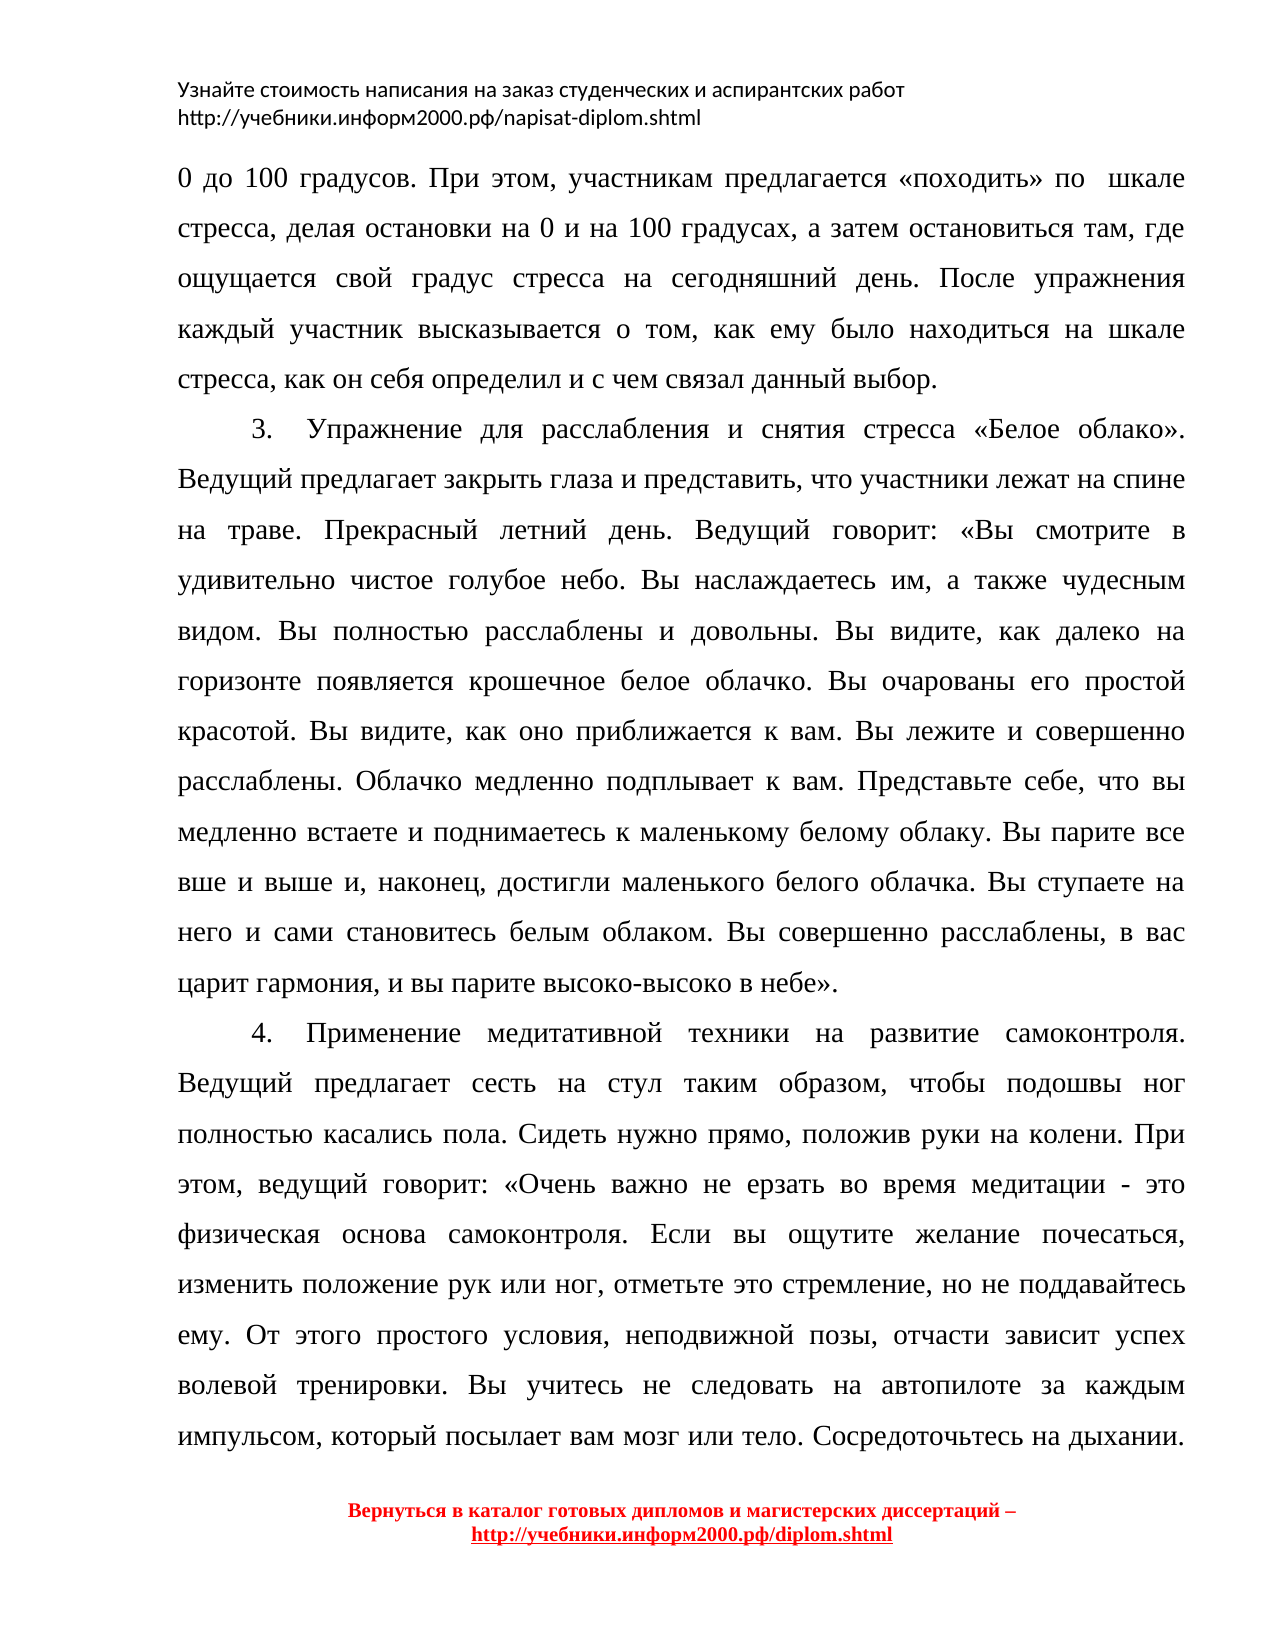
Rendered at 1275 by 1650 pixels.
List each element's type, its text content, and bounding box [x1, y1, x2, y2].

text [177, 160, 1186, 394]
text 3. Упражнение для расслабления и снятия стресса «Белое облако». Ведущий предлагает закрыть глаза и представить, что участники лежат на спине на траве. Прекрасный летний день. Ведущий говорит: «Вы смотрите в удивительно чистое голубое небо. Вы наслаждаетесь им, а также чудесным видом. Вы полностью расслаблены и довольны. Вы видите, как далеко на горизонте появляется крошечное белое облачко. Вы очарованы его простой красотой. Вы видите, как оно приближается к вам. Вы лежите и совершенно расслаблены. Облачко медленно подплывает к вам. Представьте себе, что вы медленно встаете и поднимаетесь к маленькому белому облаку. Вы парите все вше и выше и, наконец, достигли маленького белого облачка. Вы ступаете на него и сами становитесь белым облаком. Вы совершенно расслаблены, в вас царит гармония, и вы парите высоко-высоко в небе». [177, 411, 1186, 998]
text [177, 1015, 1186, 1451]
